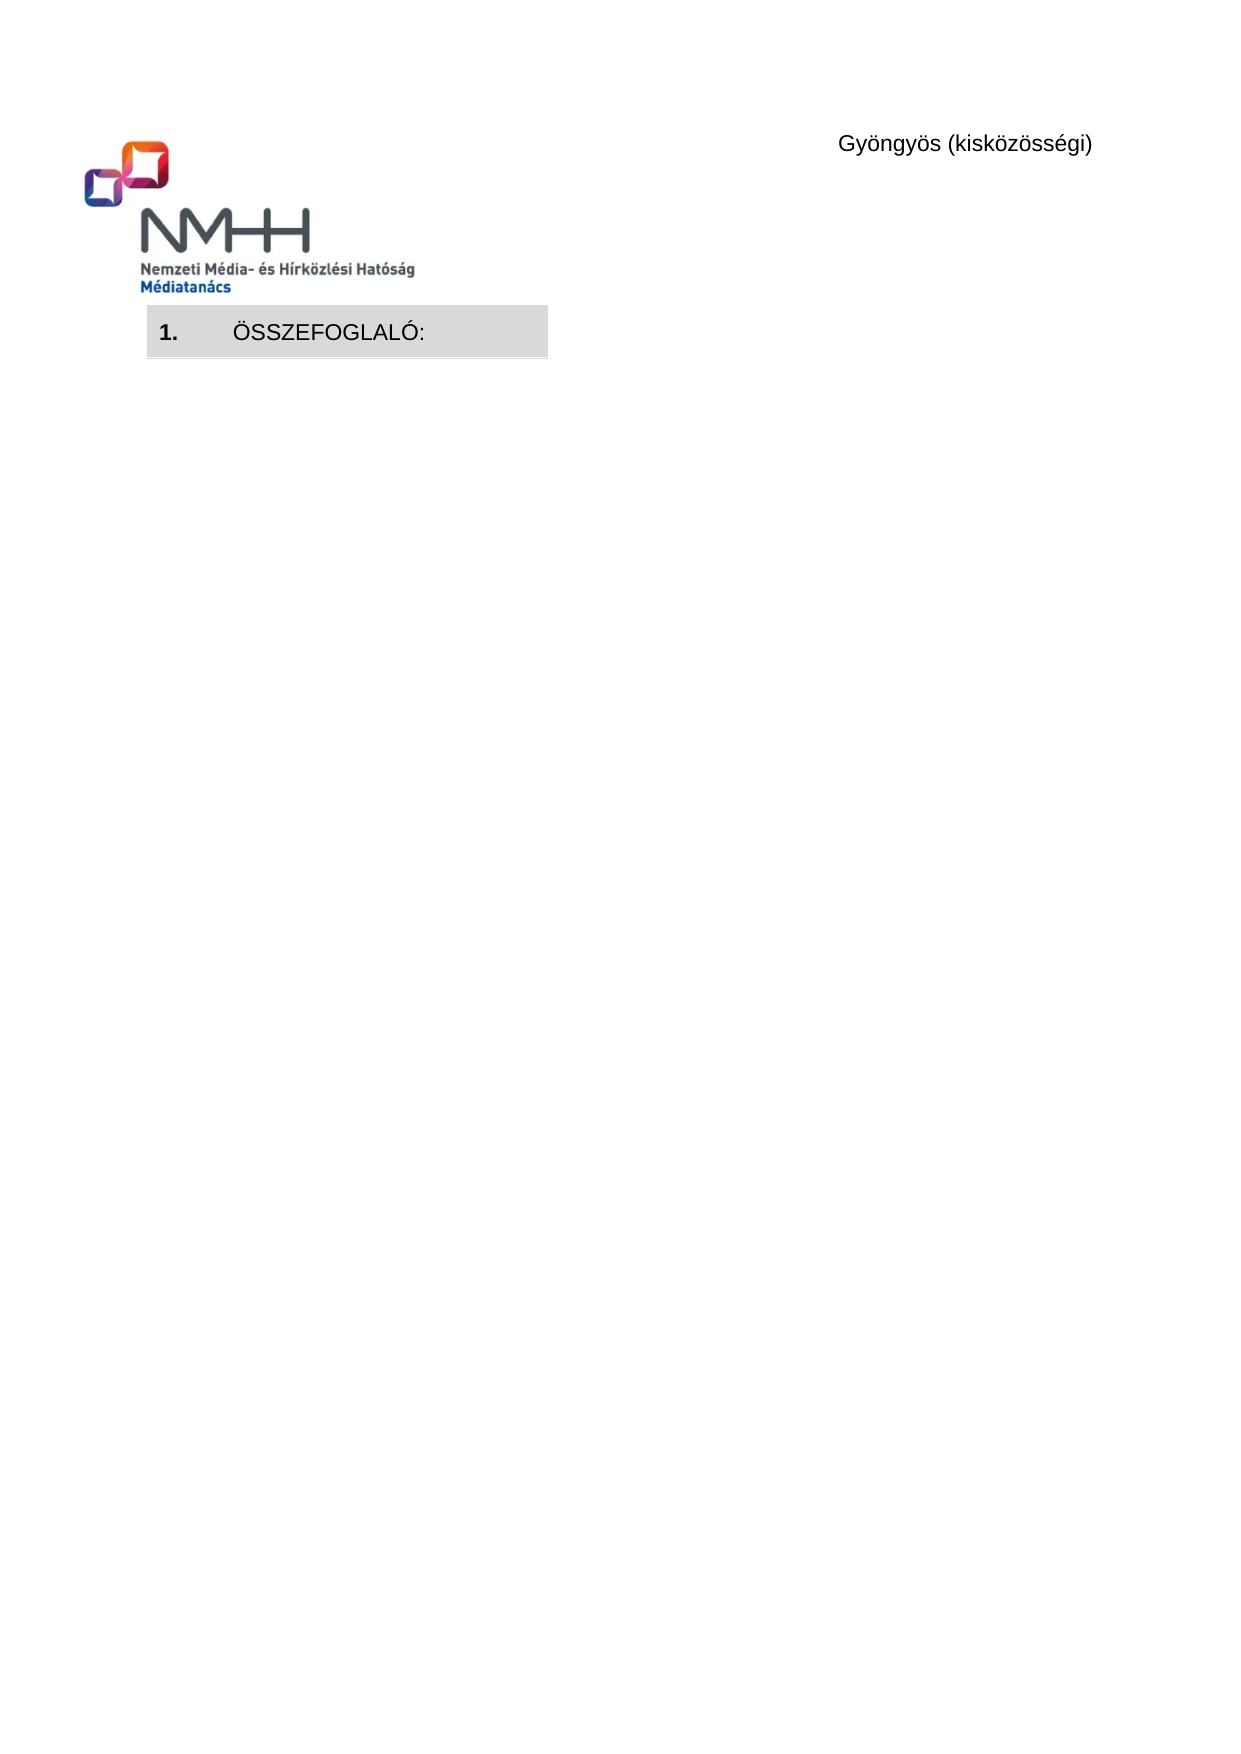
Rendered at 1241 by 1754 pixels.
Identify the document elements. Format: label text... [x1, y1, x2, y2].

picture [65, 130, 429, 306]
table_header ÖSSZEFOGLALÓ: [148, 306, 547, 357]
